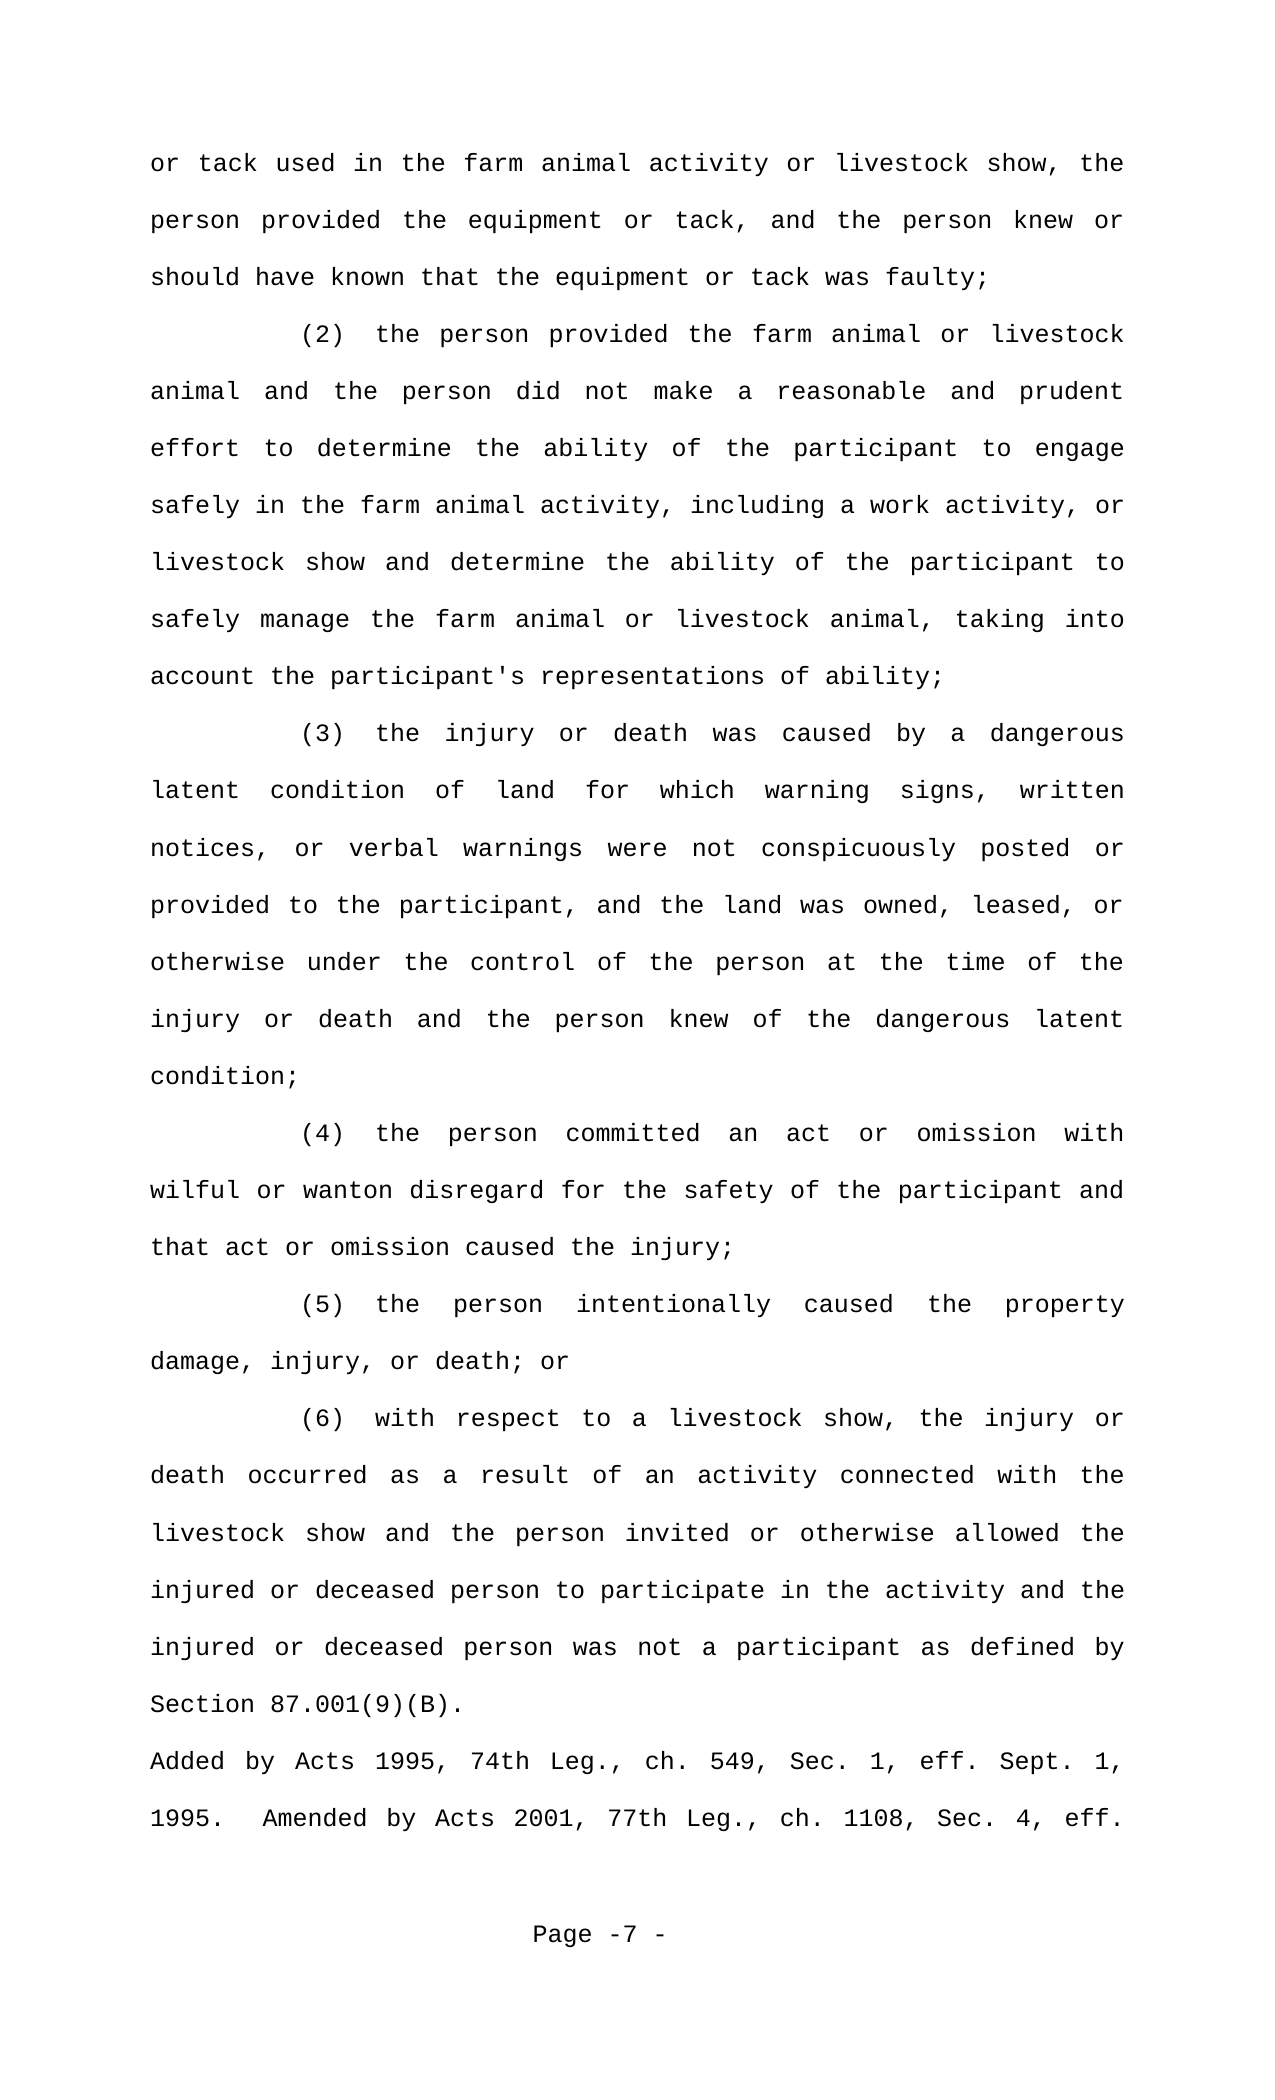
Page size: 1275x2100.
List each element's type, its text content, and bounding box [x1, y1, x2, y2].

text (3) the injury or death was caused by a dangerous latent condition of land for which warning signs, written notices, or verbal warnings were not conspicuously posted or provided to the participant, and the land was owned, leased, or otherwise under the control of the person at the time of the injury or death and the person knew of the dangerous latent condition; [150, 721, 1125, 1092]
text (2) the person provided the farm animal or livestock animal and the person did not make a reasonable and prudent effort to determine the ability of the participant to engage safely in the farm animal activity, including a work activity, or livestock show and determine the ability of the participant to safely manage the farm animal or livestock animal, taking into account the participant's representations of ability; [150, 321, 1125, 692]
text (4) the person committed an act or omission with wilful or wanton disregard for the safety of the participant and that act or omission caused the injury; [150, 1120, 1125, 1263]
text (6) with respect to a livestock show, the injury or death occurred as a result of an activity connected with the livestock show and the person invited or otherwise allowed the injured or deceased person to participate in the activity and the injured or deceased person was not a participant as defined by Section 87.001(9)(B). [150, 1406, 1125, 1720]
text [150, 1748, 1125, 1834]
text (5) the person intentionally caused the property damage, injury, or death; or [150, 1292, 1125, 1377]
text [150, 150, 1125, 293]
